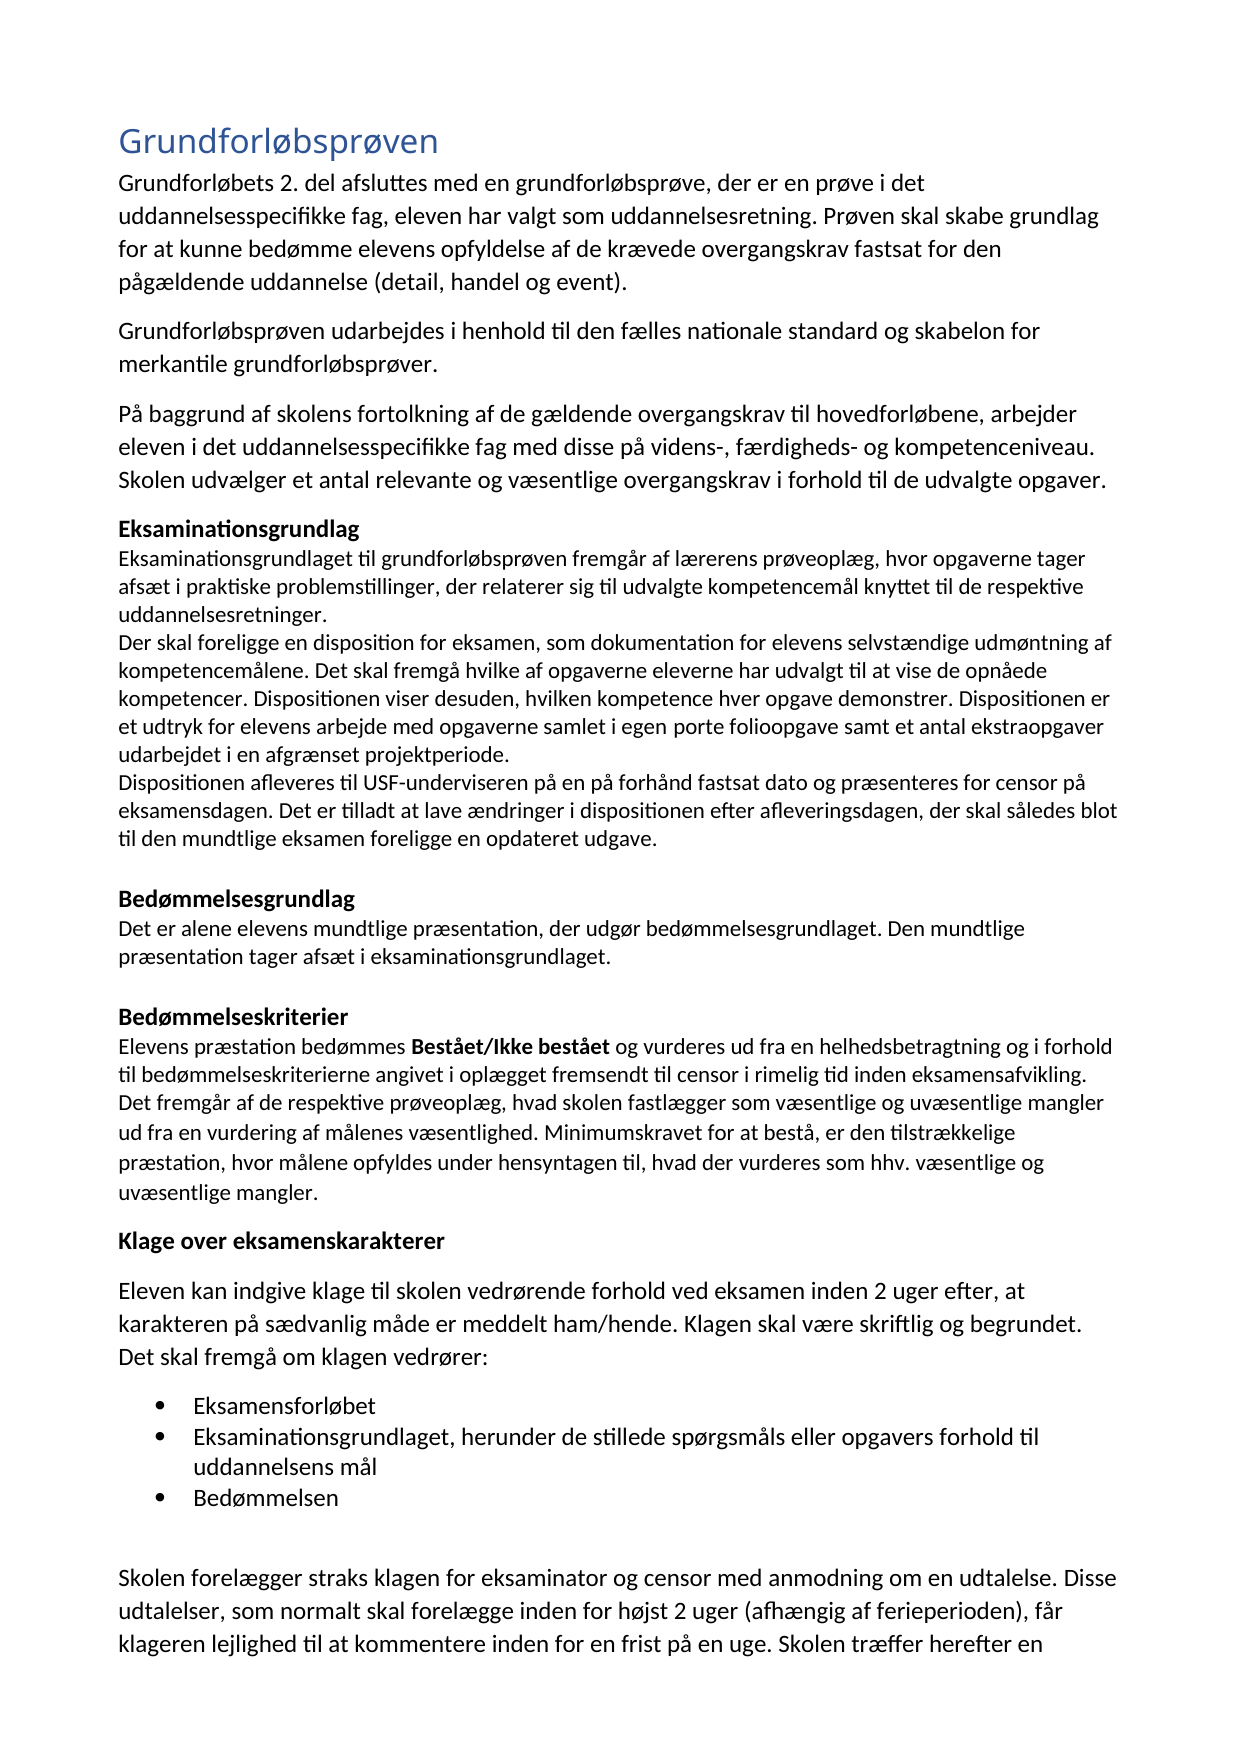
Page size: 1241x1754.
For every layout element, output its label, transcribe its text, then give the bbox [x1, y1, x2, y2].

text Det er alene elevens mundtlige præsentation, der udgør bedømmelsesgrundlaget. Den mundtlige præsentation tager afsæt i eksaminationsgrundlaget. [118, 914, 1122, 970]
list Eksamensforløbet [156, 1390, 1122, 1421]
text Bedømmelsesgrundlag [118, 883, 1122, 914]
text Grundforløbsprøven udarbejdes i henhold til den fælles nationale standard og skabelon for merkantile grundforløbsprøver. [118, 316, 1122, 379]
text Bedømmelseskriterier [118, 1001, 1122, 1032]
list Bedømmelsen [156, 1482, 1122, 1512]
text Grundforløbets 2. del afsluttes med en grundforløbsprøve, der er en prøve i det uddannelsesspecifikke fag, eleven har valgt som uddannelsesretning. Prøven skal skabe grundlag for at kunne bedømme elevens opfyldelse af de krævede overgangskrav fastsat for den pågældende uddannelse (detail, handel og event). [118, 167, 1122, 296]
subtitle Grundforløbsprøven [118, 118, 1122, 164]
text Der skal foreligge en disposition for eksamen, som dokumentation for elevens selvstændige udmøntning af kompetencemålene. Det skal fremgå hvilke af opgaverne eleverne har udvalgt til at vise de opnåede kompetencer. Dispositionen viser desuden, hvilken kompetence hver opgave demonstrer. Dispositionen er et udtryk for elevens arbejde med opgaverne samlet i egen porte folioopgave samt et antal ekstraopgaver udarbejdet i en afgrænset projektperiode. [118, 628, 1122, 768]
list Eksaminationsgrundlaget, herunder de stillede spørgsmåls eller opgavers forhold til uddannelsens mål [156, 1421, 1122, 1482]
text Eksaminationsgrundlaget til grundforløbsprøven fremgår af lærerens prøveoplæg, hvor opgaverne tager afsæt i praktiske problemstillinger, der relaterer sig til udvalgte kompetencemål knyttet til de respektive uddannelsesretninger. [118, 544, 1122, 628]
text Eleven kan indgive klage til skolen vedrørende forhold ved eksamen inden 2 uger efter, at karakteren på sædvanlig måde er meddelt ham/hende. Klagen skal være skriftlig og begrundet. Det skal fremgå om klagen vedrører: [118, 1275, 1122, 1371]
text Dispositionen afleveres til USF-underviseren på en på forhånd fastsat dato og præsenteres for censor på eksamensdagen. Det er tilladt at lave ændringer i dispositionen efter afleveringsdagen, der skal således blot til den mundtlige eksamen foreligge en opdateret udgave. [118, 768, 1122, 852]
text Klage over eksamenskarakterer [118, 1225, 1122, 1256]
text Det fremgår af de respektive prøveoplæg, hvad skolen fastlægger som væsentlige og uvæsentlige mangler ud fra en vurdering af målenes væsentlighed. Minimumskravet for at bestå, er den tilstrækkelige præstation, hvor målene opfyldes under hensyntagen til, hvad der vurderes som hhv. væsentlige og uvæsentlige mangler. [118, 1088, 1122, 1206]
text Eksaminationsgrundlag [118, 513, 1122, 544]
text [118, 1562, 1122, 1658]
text På baggrund af skolens fortolkning af de gældende overgangskrav til hovedforløbene, arbejder eleven i det uddannelsesspecifikke fag med disse på videns-, færdigheds- og kompetenceniveau. Skolen udvælger et antal relevante og væsentlige overgangskrav i forhold til de udvalgte opgaver. [118, 398, 1122, 494]
text Elevens præstation bedømmes Bestået/Ikke bestået og vurderes ud fra en helhedsbetragtning og i forhold til bedømmelseskriterierne angivet i oplægget fremsendt til censor i rimelig tid inden eksamensafvikling. [118, 1032, 1122, 1088]
